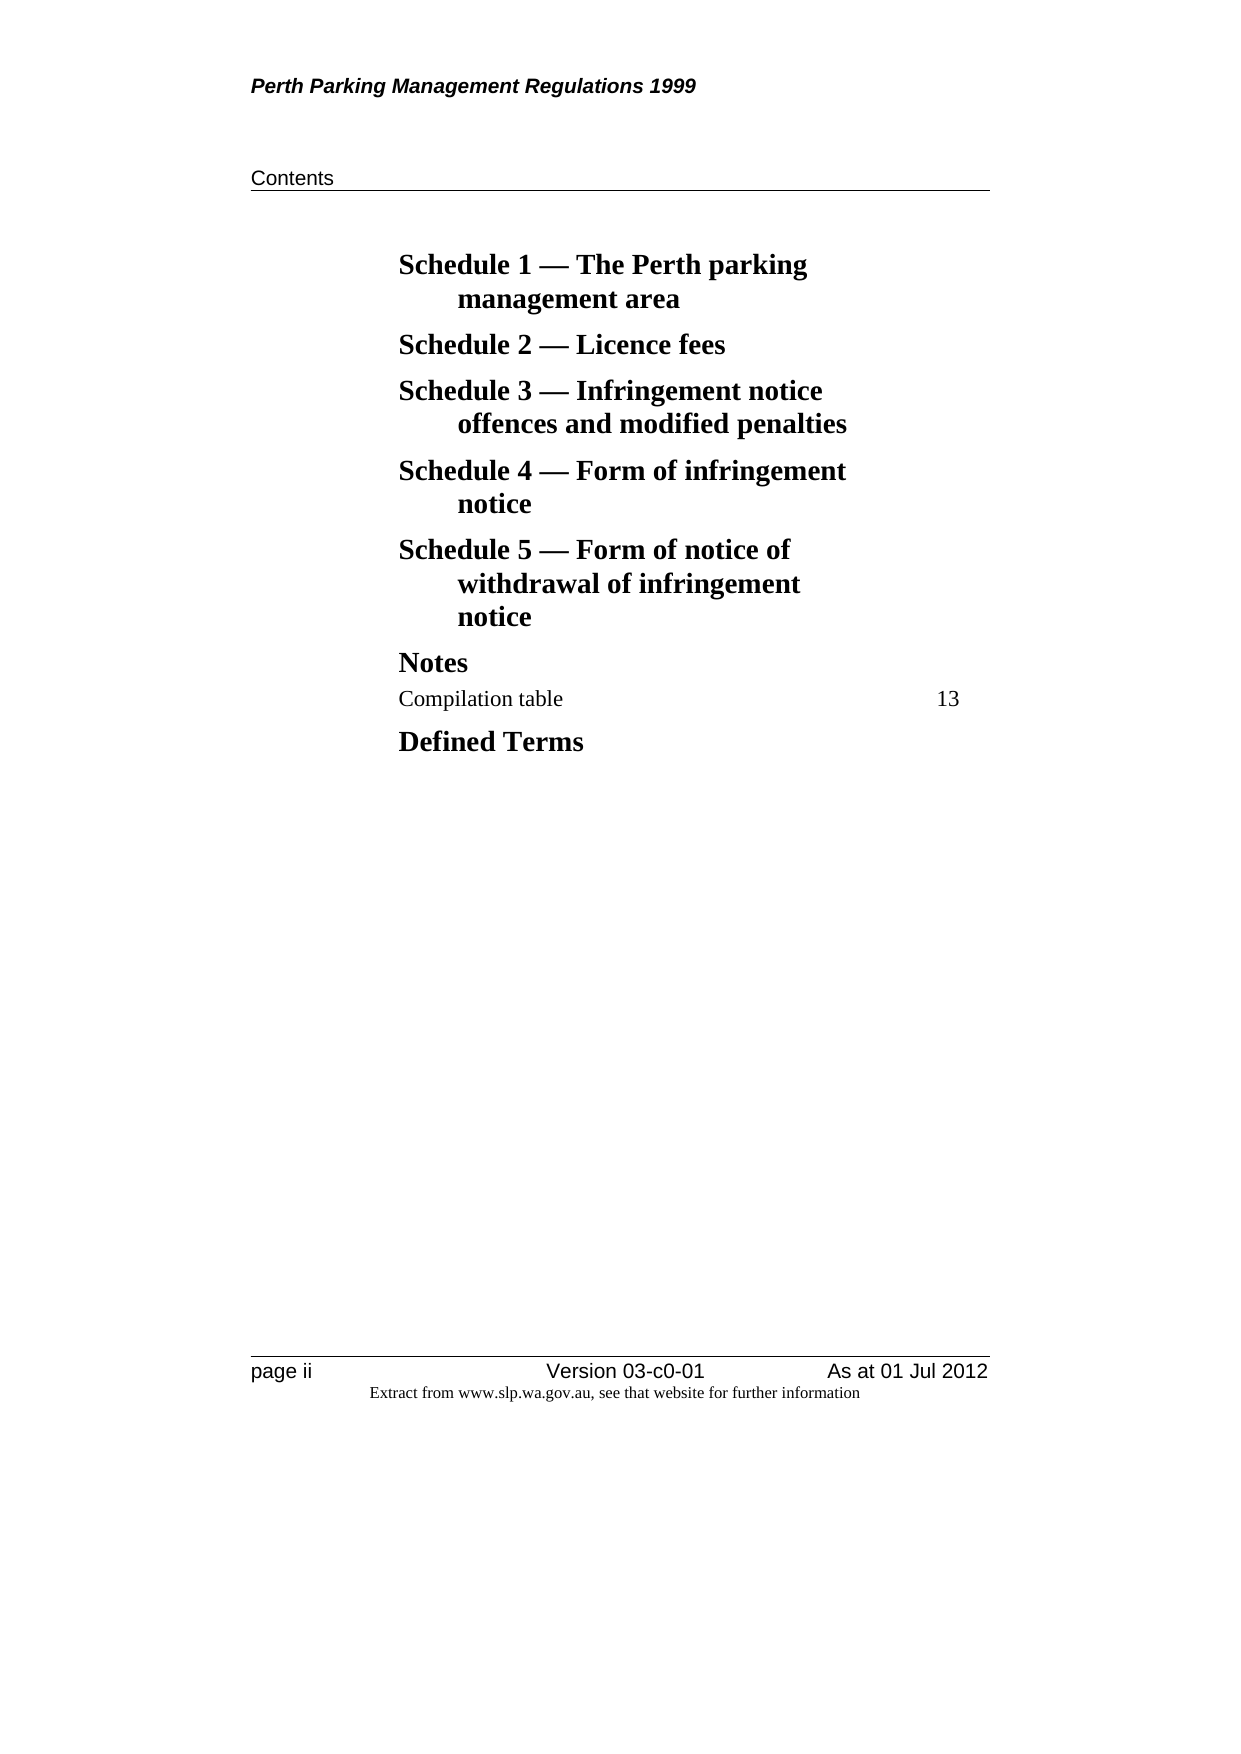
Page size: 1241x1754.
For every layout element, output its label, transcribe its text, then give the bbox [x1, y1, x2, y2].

text Schedule 5 — Form of notice of withdrawal of infringement notice [398, 532, 872, 633]
text Schedule 2 — Licence fees [398, 327, 872, 361]
text Defined Terms [398, 724, 872, 758]
text Schedule 4 — Form of infringement notice [398, 453, 872, 520]
text Compilation table 13 [309, 685, 872, 712]
text Schedule 3 — Infringement notice offences and modified penalties [398, 373, 872, 440]
text Schedule 1 — The Perth parking management area [398, 247, 872, 314]
text Notes [398, 645, 872, 679]
